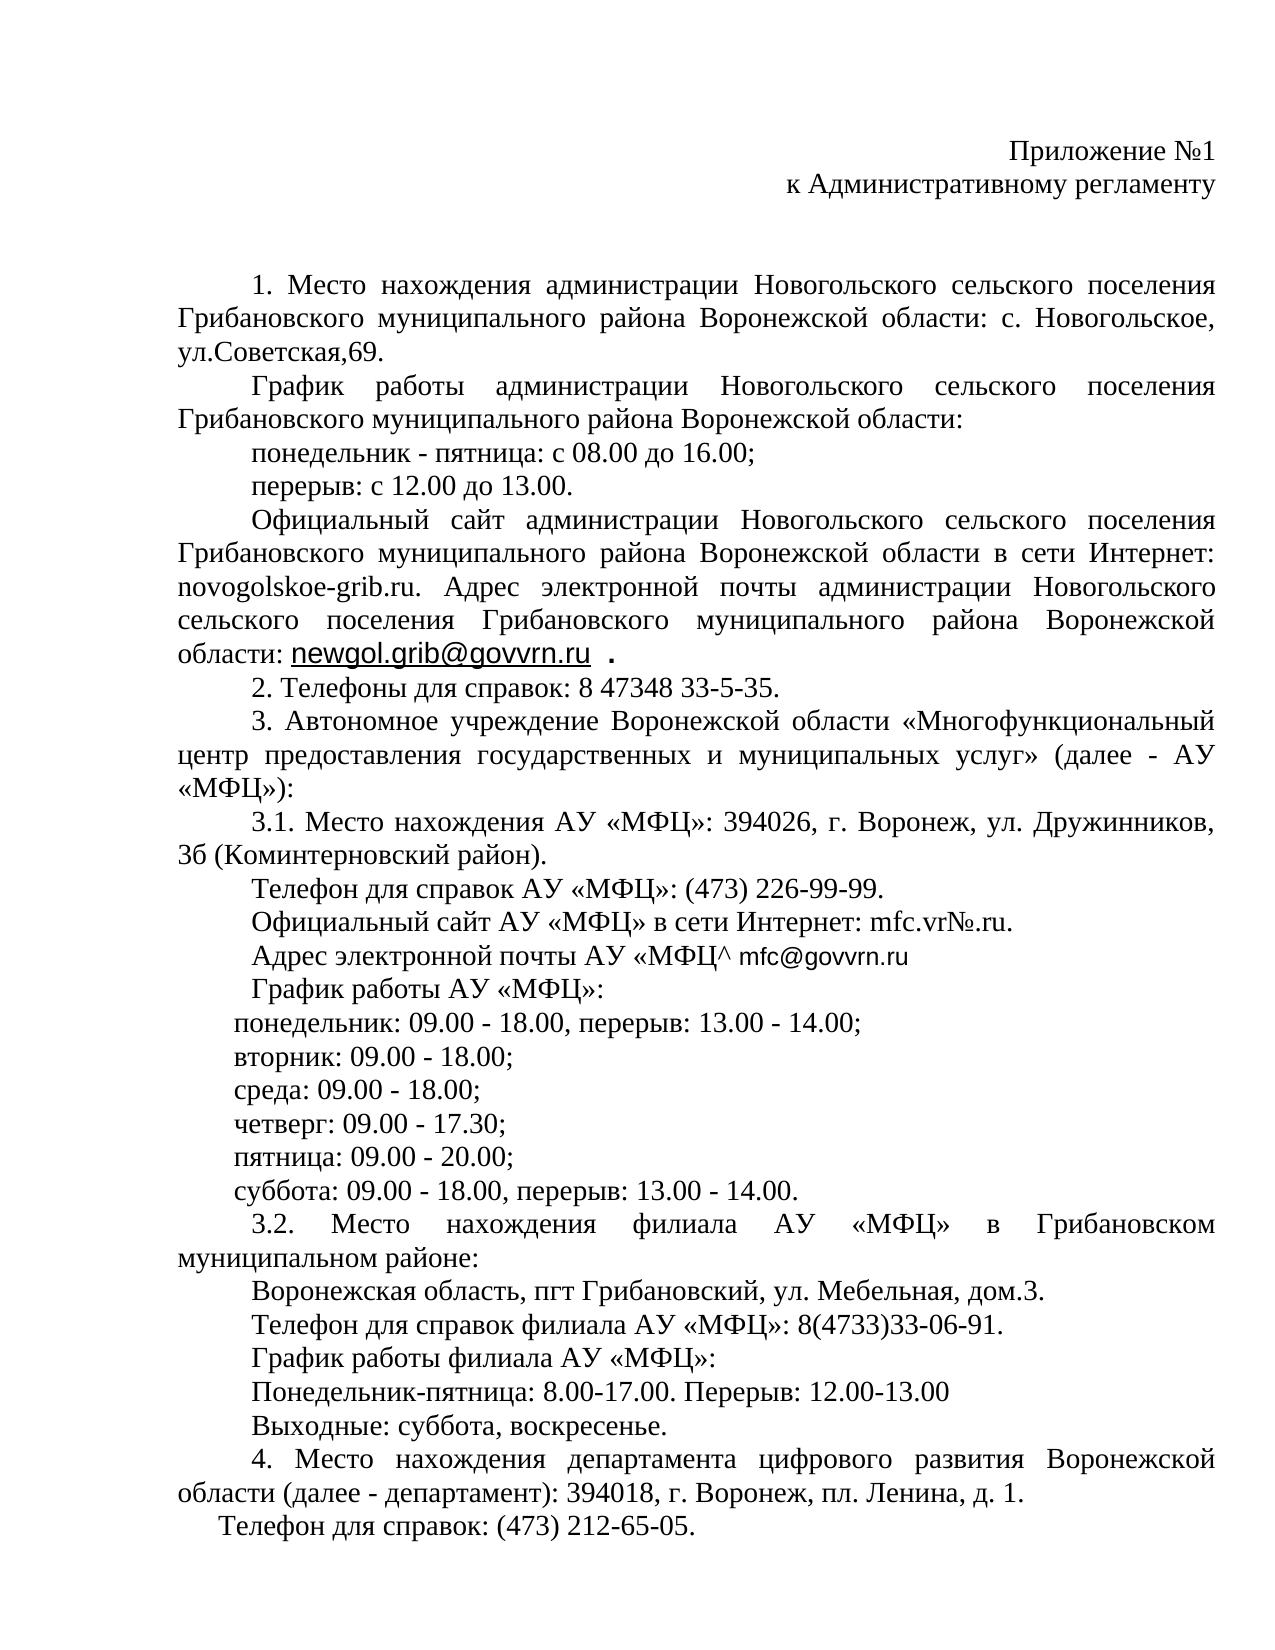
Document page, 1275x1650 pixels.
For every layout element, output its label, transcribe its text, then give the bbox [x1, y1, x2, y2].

text Адрес электронной почты АУ «МФЦ^ mfc@govvrn.ru [177, 938, 1216, 972]
text понедельник: 09.00 - 18.00, перерыв: 13.00 - 14.00; [177, 1005, 1216, 1039]
text 3.2. Место нахождения филиала АУ «МФЦ» в Грибановском муниципальном районе: [177, 1206, 1216, 1273]
text Официальный сайт АУ «МФЦ» в сети Интернет: mfc.vr№.ru. [177, 904, 1216, 938]
text вторник: 09.00 - 18.00; [177, 1039, 1216, 1072]
text перерыв: с 12.00 до 13.00. [177, 468, 1216, 502]
text 2. Телефоны для справок: 8 47348 33-5-35. [177, 670, 1216, 703]
text Выходные: суббота, воскресенье. [177, 1408, 1216, 1441]
text 3.1. Место нахождения АУ «МФЦ»: 394026, г. Воронеж, ул. Дружинников, 3б (Коминтерновский район). [177, 804, 1216, 871]
text к Административному регламенту [177, 166, 1216, 200]
text Телефон для справок АУ «МФЦ»: (473) 226-99-99. [177, 871, 1216, 904]
text 4. Место нахождения департамента цифрового развития Воронежской области (далее - департамент): 394018, г. Воронеж, пл. Ленина, д. 1. [177, 1441, 1216, 1508]
text Приложение №1 [177, 133, 1216, 166]
text Телефон для справок филиала АУ «МФЦ»: 8(4733)33-06-91. [177, 1307, 1216, 1341]
text Телефон для справок: (473) 212-65-05. [177, 1508, 1216, 1542]
text суббота: 09.00 - 18.00, перерыв: 13.00 - 14.00. [177, 1173, 1216, 1206]
text Официальный сайт администрации Новогольского сельского поселения Грибановского муниципального района Воронежской области в сети Интернет: novogolskoe-grib.ru. Адрес электронной почты администрации Новогольского сельского поселения Грибановского муниципального района Воронежской области: newgol.grib@govvrn.ru . [177, 502, 1216, 670]
text Понедельник-пятница: 8.00-17.00. Перерыв: 12.00-13.00 [177, 1374, 1216, 1408]
text 1. Место нахождения администрации Новогольского сельского поселения Грибановского муниципального района Воронежской области: с. Новогольское, ул.Советская,69. [177, 267, 1216, 368]
text График работы филиала АУ «МФЦ»: [177, 1341, 1216, 1374]
text График работы администрации Новогольского сельского поселения Грибановского муниципального района Воронежской области: [177, 368, 1216, 435]
text четверг: 09.00 - 17.30; [177, 1106, 1216, 1139]
text пятница: 09.00 - 20.00; [177, 1139, 1216, 1173]
text Воронежская область, пгт Грибановский, ул. Мебельная, дом.3. [177, 1273, 1216, 1307]
text 3. Автономное учреждение Воронежской области «Многофункциональный центр предоставления государственных и муниципальных услуг» (далее - АУ «МФЦ»): [177, 703, 1216, 804]
text График работы АУ «МФЦ»: [177, 972, 1216, 1005]
text понедельник - пятница: с 08.00 до 16.00; [177, 435, 1216, 468]
text среда: 09.00 - 18.00; [177, 1072, 1216, 1106]
